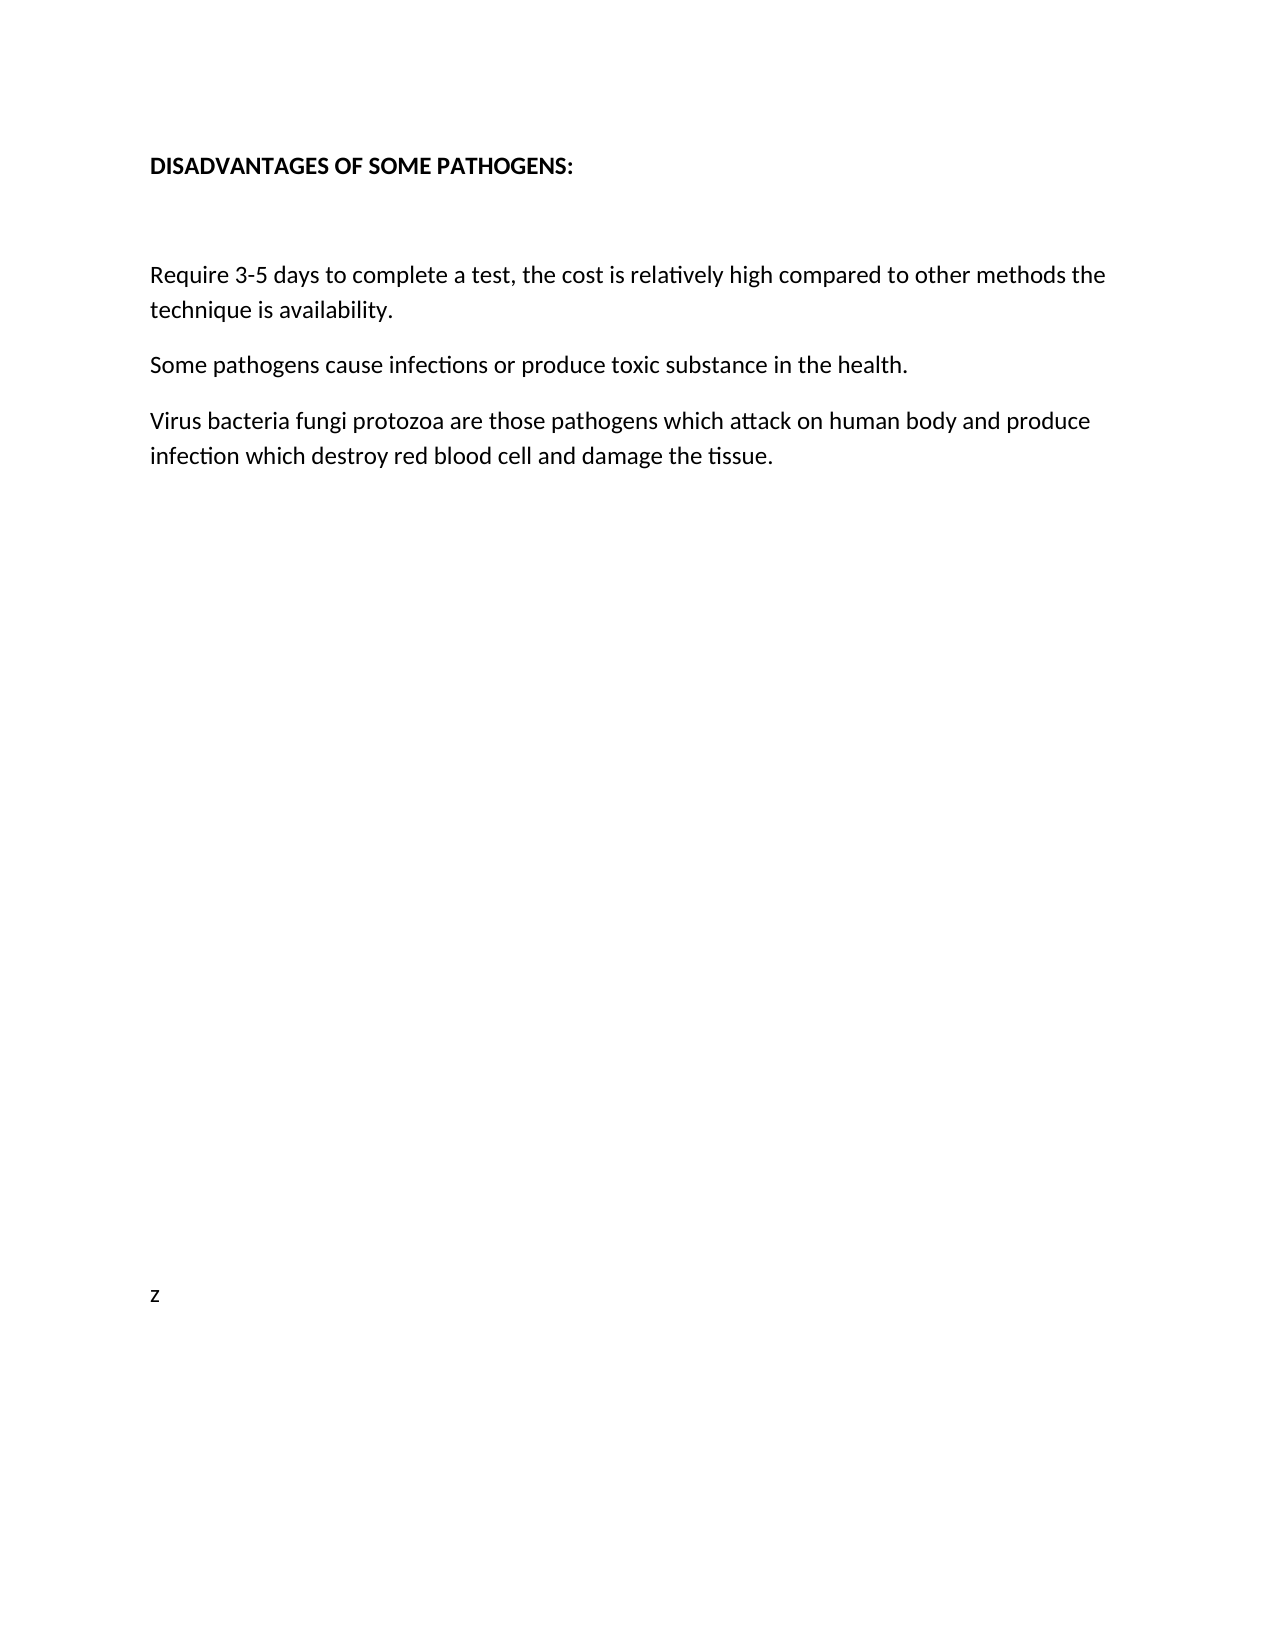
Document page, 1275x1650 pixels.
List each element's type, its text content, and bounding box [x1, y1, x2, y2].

text Require 3-5 days to complete a test, the cost is relatively high compared to other methods the technique is availability. [150, 259, 1125, 324]
text Virus bacteria fungi protozoa are those pathogens which attack on human body and produce infection which destroy red blood cell and damage the tissue. [150, 406, 1125, 471]
text z [150, 1278, 1125, 1308]
text DISADVANTAGES OF SOME PATHOGENS: [150, 150, 1125, 181]
text Some pathogens cause infections or produce toxic substance in the health. [150, 350, 1125, 380]
